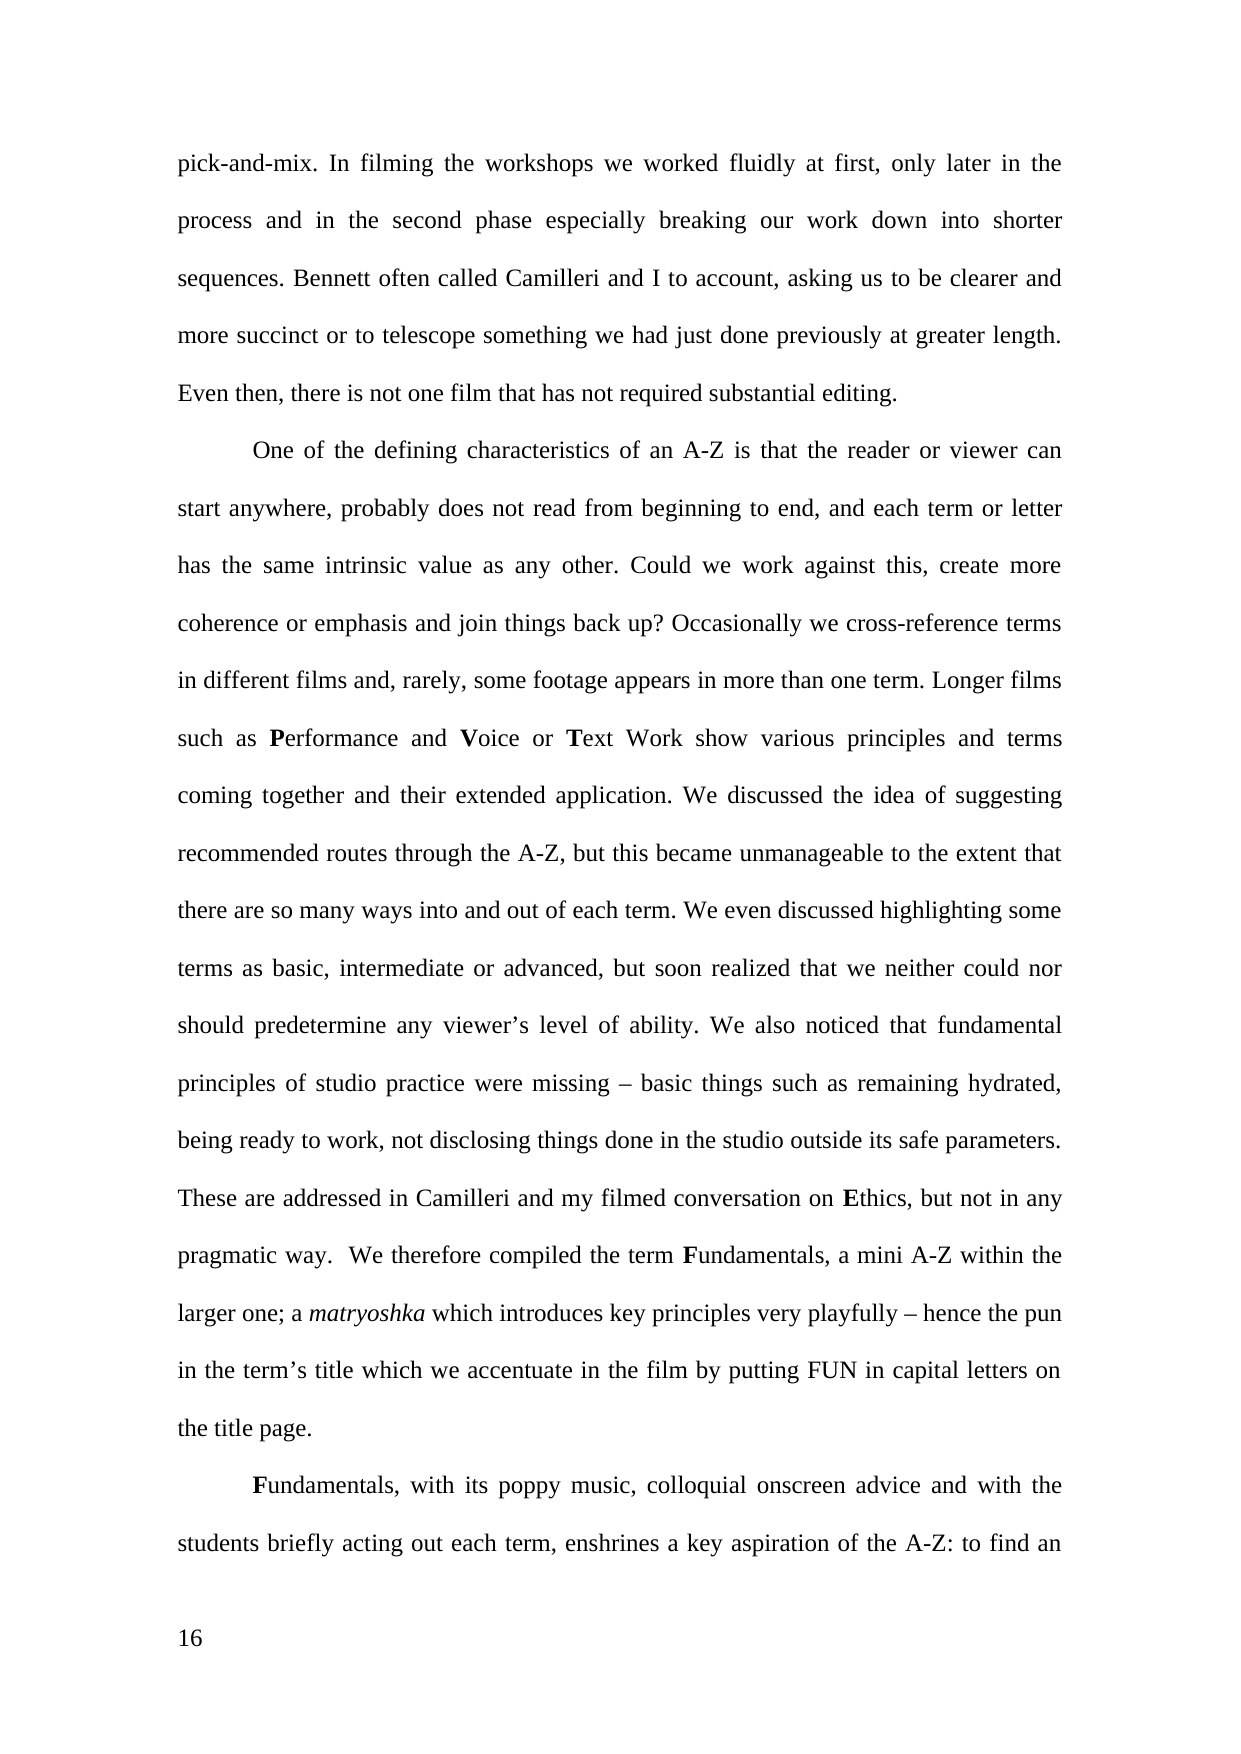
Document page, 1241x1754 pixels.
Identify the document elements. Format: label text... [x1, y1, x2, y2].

text One of the defining characteristics of an A-Z is that the reader or viewer can start anywhere, probably does not read from beginning to end, and each term or letter has the same intrinsic value as any other. Could we work against this, create more coherence or emphasis and join things back up? Occasionally we cross-reference terms in different films and, rarely, some footage appears in more than one term. Longer films such as Performance and Voice or Text Work show various principles and terms coming together and their extended application. We discussed the idea of suggesting recommended routes through the A-Z, but this became unmanageable to the extent that there are so many ways into and out of each term. We even discussed highlighting some terms as basic, intermediate or advanced, but soon realized that we neither could nor should predetermine any viewer’s level of ability. We also noticed that fundamental principles of studio practice were missing – basic things such as remaining hydrated, being ready to work, not disclosing things done in the studio outside its safe parameters. These are addressed in Camilleri and my filmed conversation on Ethics, but not in any pragmatic way. We therefore compiled the term Fundamentals, a mini A-Z within the larger one; a matryoshka which introduces key principles very playfully – hence the pun in the term’s title which we accentuate in the film by putting FUN in capital letters on the title page. [177, 435, 1063, 1441]
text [177, 148, 1063, 406]
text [177, 1470, 1063, 1556]
